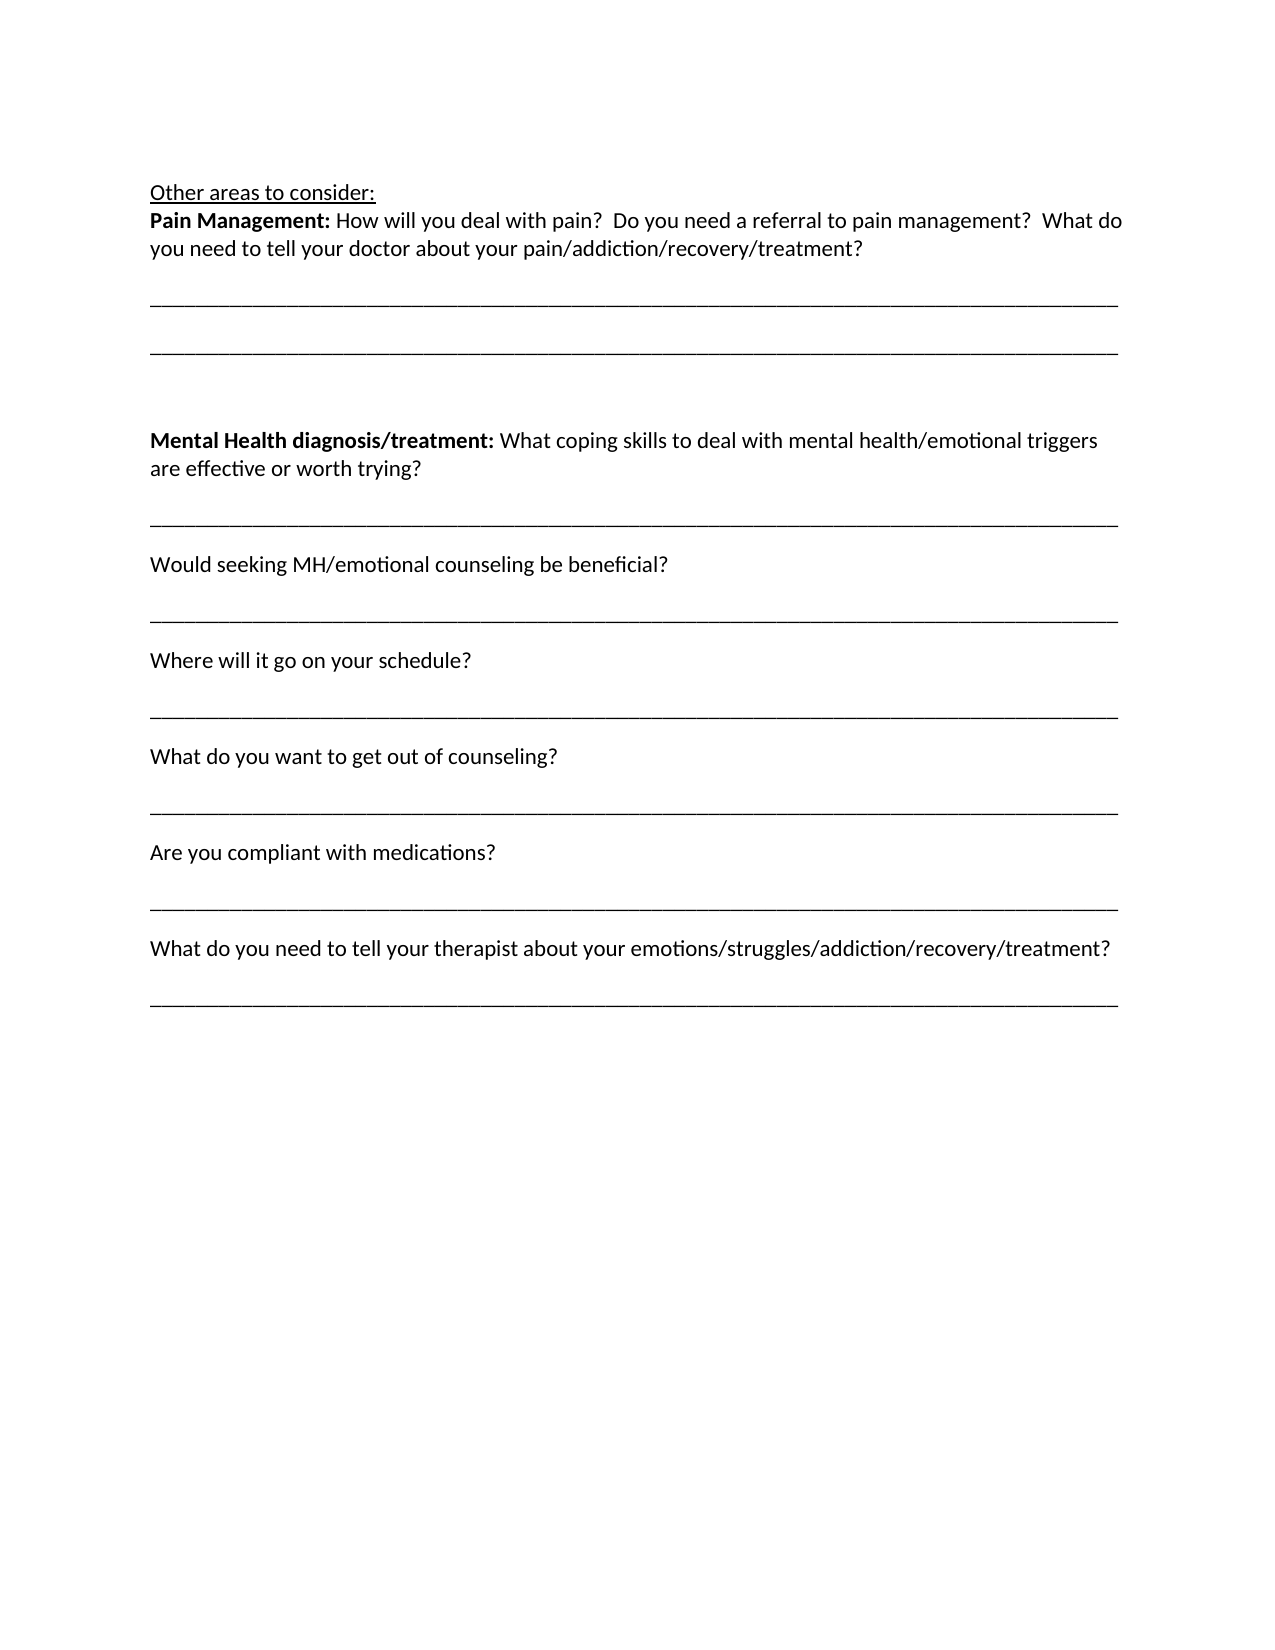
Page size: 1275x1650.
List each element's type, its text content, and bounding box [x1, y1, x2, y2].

text Are you compliant with medications? [150, 838, 1125, 866]
text _____________________________________________________________________________________ [150, 790, 1125, 818]
text Other areas to consider: Pain Management: How will you deal with pain? Do you need a referral to pain management? What do you need to tell your doctor about your pain/addiction/recovery/treatment? [150, 178, 1125, 262]
text Would seeking MH/emotional counseling be beneficial? [150, 550, 1125, 578]
text Mental Health diagnosis/treatment: What coping skills to deal with mental health/emotional triggers are effective or worth trying? [150, 426, 1125, 482]
text Where will it go on your schedule? [150, 646, 1125, 674]
text What do you need to tell your therapist about your emotions/struggles/addiction/recovery/treatment? [150, 934, 1125, 962]
text _____________________________________________________________________________________ [150, 694, 1125, 722]
text _____________________________________________________________________________________ [150, 502, 1125, 530]
text _____________________________________________________________________________________ [150, 886, 1125, 914]
text _____________________________________________________________________________________ [150, 330, 1125, 358]
text _____________________________________________________________________________________ [150, 598, 1125, 626]
text What do you want to get out of counseling? [150, 742, 1125, 770]
text _____________________________________________________________________________________ [150, 282, 1125, 310]
text _____________________________________________________________________________________ [150, 982, 1125, 1010]
